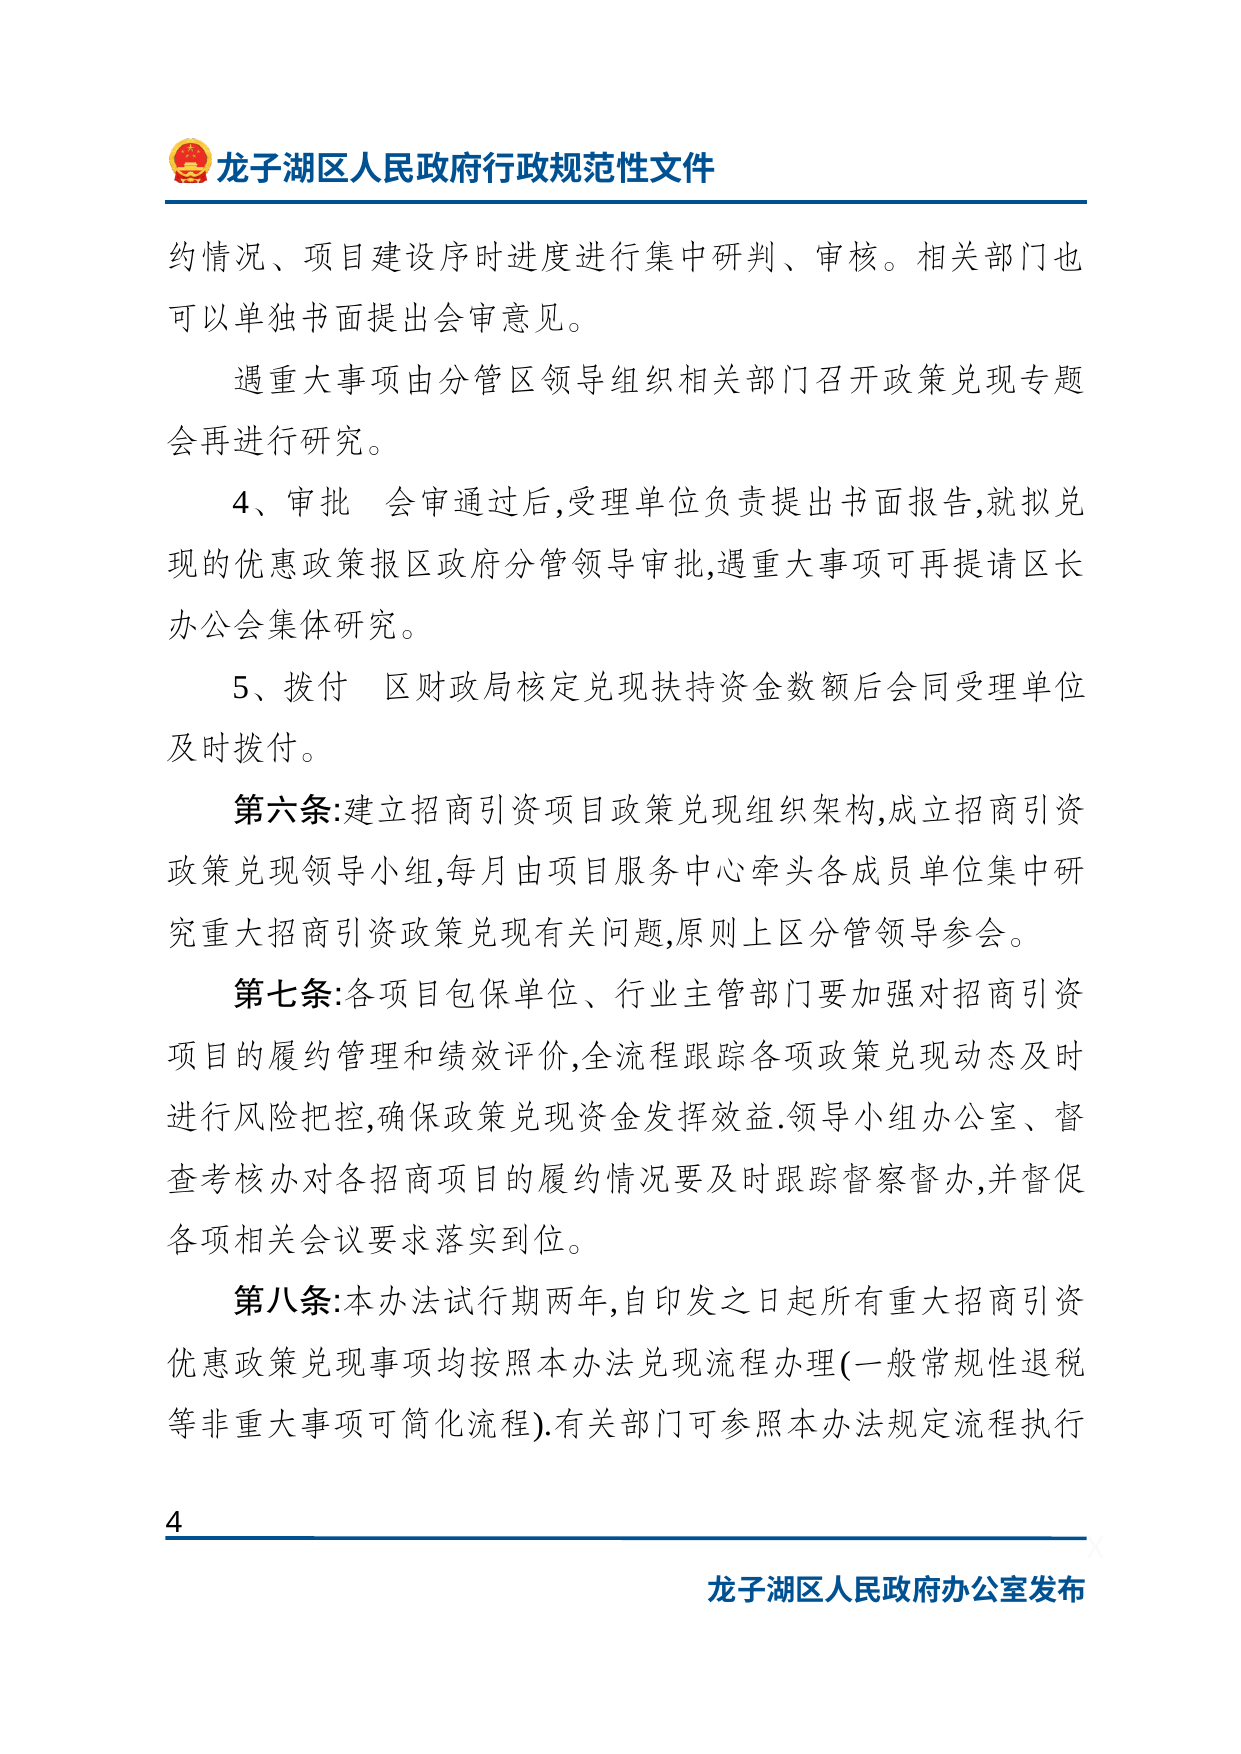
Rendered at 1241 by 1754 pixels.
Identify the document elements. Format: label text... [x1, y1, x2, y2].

text 第八条:本办法试行期两年,自印发之日起所有重大招商引资优惠政策兑现事项均按照本办法兑现流程办理(一般常规性退税等非重大事项可简化流程).有关部门可参照本办法规定流程执行其它方面政策兑现工作。 [165, 1264, 1087, 1448]
text 第七条:各项目包保单位、行业主管部门要加强对招商引资项目的履约管理和绩效评价,全流程跟踪各项政策兑现动态及时进行风险把控,确保政策兑现资金发挥效益.领导小组办公室、督查考核办对各招商项目的履约情况要及时跟踪督察督办,并督促各项相关会议要求落实到位。 [165, 956, 1087, 1264]
text 5、拨付 区财政局核定兑现扶持资金数额后会同受理单位及时拨付。 [165, 649, 1087, 772]
text 第六条:建立招商引资项目政策兑现组织架构,成立招商引资政策兑现领导小组,每月由项目服务中心牵头各成员单位集中研究重大招商引资政策兑现有关问题,原则上区分管领导参会。 [165, 772, 1087, 956]
text 4、审批 会审通过后,受理单位负责提出书面报告,就拟兑现的优惠政策报区政府分管领导审批,遇重大事项可再提请区长办公会集体研究。 [165, 465, 1087, 649]
picture [165, 136, 216, 187]
text 遇重大事项由分管区领导组织相关部门召开政策兑现专题会再进行研究。 [165, 342, 1087, 465]
text 3、会审 受理单位负责组织区财政局、区审计局、区投资促进局、区经信局、高铁工贸园区等其它相关部门对企业的履约情况、项目建设序时进度进行集中研判、审核。相关部门也可以单独书面提出会审意见。 [165, 219, 1087, 342]
